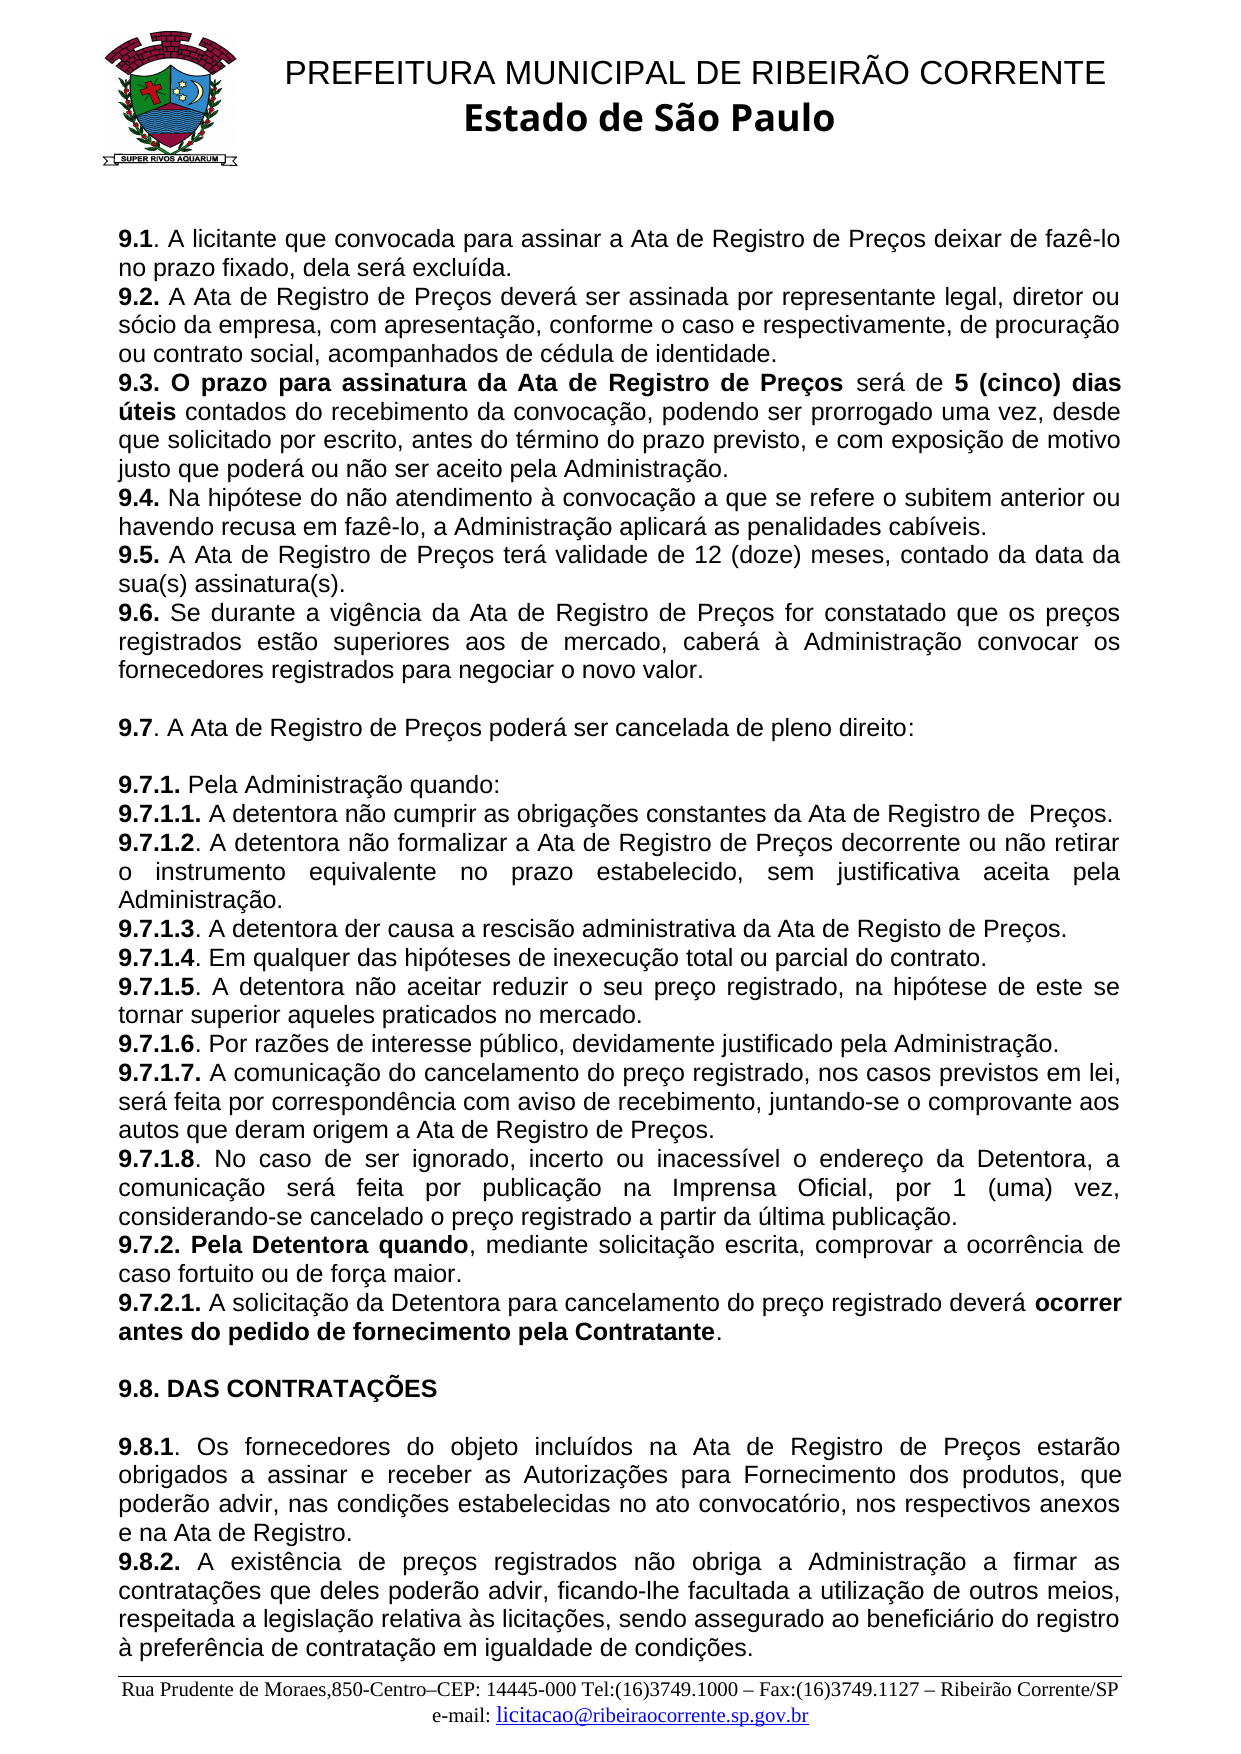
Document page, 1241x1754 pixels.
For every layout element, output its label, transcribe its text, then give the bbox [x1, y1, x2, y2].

text 9.7.1.2. A detentora não formalizar a Ata de Registro de Preços decorrente ou não retirar o instrumento equivalente no prazo estabelecido, sem justificativa aceita pela Administração. [118, 828, 1122, 914]
text 9.7.1.1. A detentora não cumprir as obrigações constantes da Ata de Registro de Preços. [118, 799, 1122, 828]
text 9.7.1.6. Por razões de interesse público, devidamente justificado pela Administração. [118, 1029, 1122, 1058]
text 9.5. A Ata de Registro de Preços terá validade de 12 (doze) meses, contado da data da sua(s) assinatura(s). [118, 540, 1122, 598]
text 9.7.2.1. A solicitação da Detentora para cancelamento do preço registrado deverá ocorrer antes do pedido de fornecimento pela Contratante. [118, 1288, 1122, 1345]
text 9.2. A Ata de Registro de Preços deverá ser assinada por representante legal, diretor ou sócio da empresa, com apresentação, conforme o caso e respectivamente, de procuração ou contrato social, acompanhados de cédula de identidade. [118, 282, 1122, 368]
text 9.7.1.7. A comunicação do cancelamento do preço registrado, nos casos previstos em lei, será feita por correspondência com aviso de recebimento, juntando-se o comprovante aos autos que deram origem a Ata de Registro de Preços. [118, 1058, 1122, 1144]
text 9.7. A Ata de Registro de Preços poderá ser cancelada de pleno direito: [118, 713, 1122, 742]
text 9.6. Se durante a vigência da Ata de Registro de Preços for constatado que os preços registrados estão superiores aos de mercado, caberá à Administração convocar os fornecedores registrados para negociar o novo valor. [118, 598, 1122, 684]
text 9.7.2. Pela Detentora quando, mediante solicitação escrita, comprovar a ocorrência de caso fortuito ou de força maior. [118, 1230, 1122, 1288]
text 9.4. Na hipótese do não atendimento à convocação a que se refere o subitem anterior ou havendo recusa em fazê-lo, a Administração aplicará as penalidades cabíveis. [118, 483, 1122, 540]
text 9.8. DAS CONTRATAÇÕES [118, 1374, 1122, 1403]
text 9.8.1. Os fornecedores do objeto incluídos na Ata de Registro de Preços estarão obrigados a assinar e receber as Autorizações para Fornecimento dos produtos, que poderão advir, nas condições estabelecidas no ato convocatório, nos respectivos anexos e na Ata de Registro. [118, 1432, 1122, 1547]
text 9.7.1.8. No caso de ser ignorado, incerto ou inacessível o endereço da Detentora, a comunicação será feita por publicação na Imprensa Oficial, por 1 (uma) vez, considerando-se cancelado o preço registrado a partir da última publicação. [118, 1144, 1122, 1230]
text 9.7.1.3. A detentora der causa a rescisão administrativa da Ata de Registo de Preços. [118, 914, 1122, 943]
text 9.7.1. Pela Administração quando: [118, 770, 1122, 799]
text 9.1. A licitante que convocada para assinar a Ata de Registro de Preços deixar de fazê-lo no prazo fixado, dela será excluída. [118, 224, 1122, 282]
text 9.8.2. A existência de preços registrados não obriga a Administração a firmar as contratações que deles poderão advir, ficando-lhe facultada a utilização de outros meios, respeitada a legislação relativa às licitações, sendo assegurado ao beneficiário do registro à preferência de contratação em igualdade de condições. [118, 1547, 1122, 1662]
text 9.3. O prazo para assinatura da Ata de Registro de Preços será de 5 (cinco) dias úteis contados do recebimento da convocação, podendo ser prorrogado uma vez, desde que solicitado por escrito, antes do término do prazo previsto, e com exposição de motivo justo que poderá ou não ser aceito pela Administração. [118, 368, 1122, 483]
text 9.7.1.4. Em qualquer das hipóteses de inexecução total ou parcial do contrato. [118, 943, 1122, 972]
picture [102, 31, 238, 166]
text 9.7.1.5. A detentora não aceitar reduzir o seu preço registrado, na hipótese de este se tornar superior aqueles praticados no mercado. [118, 972, 1122, 1029]
